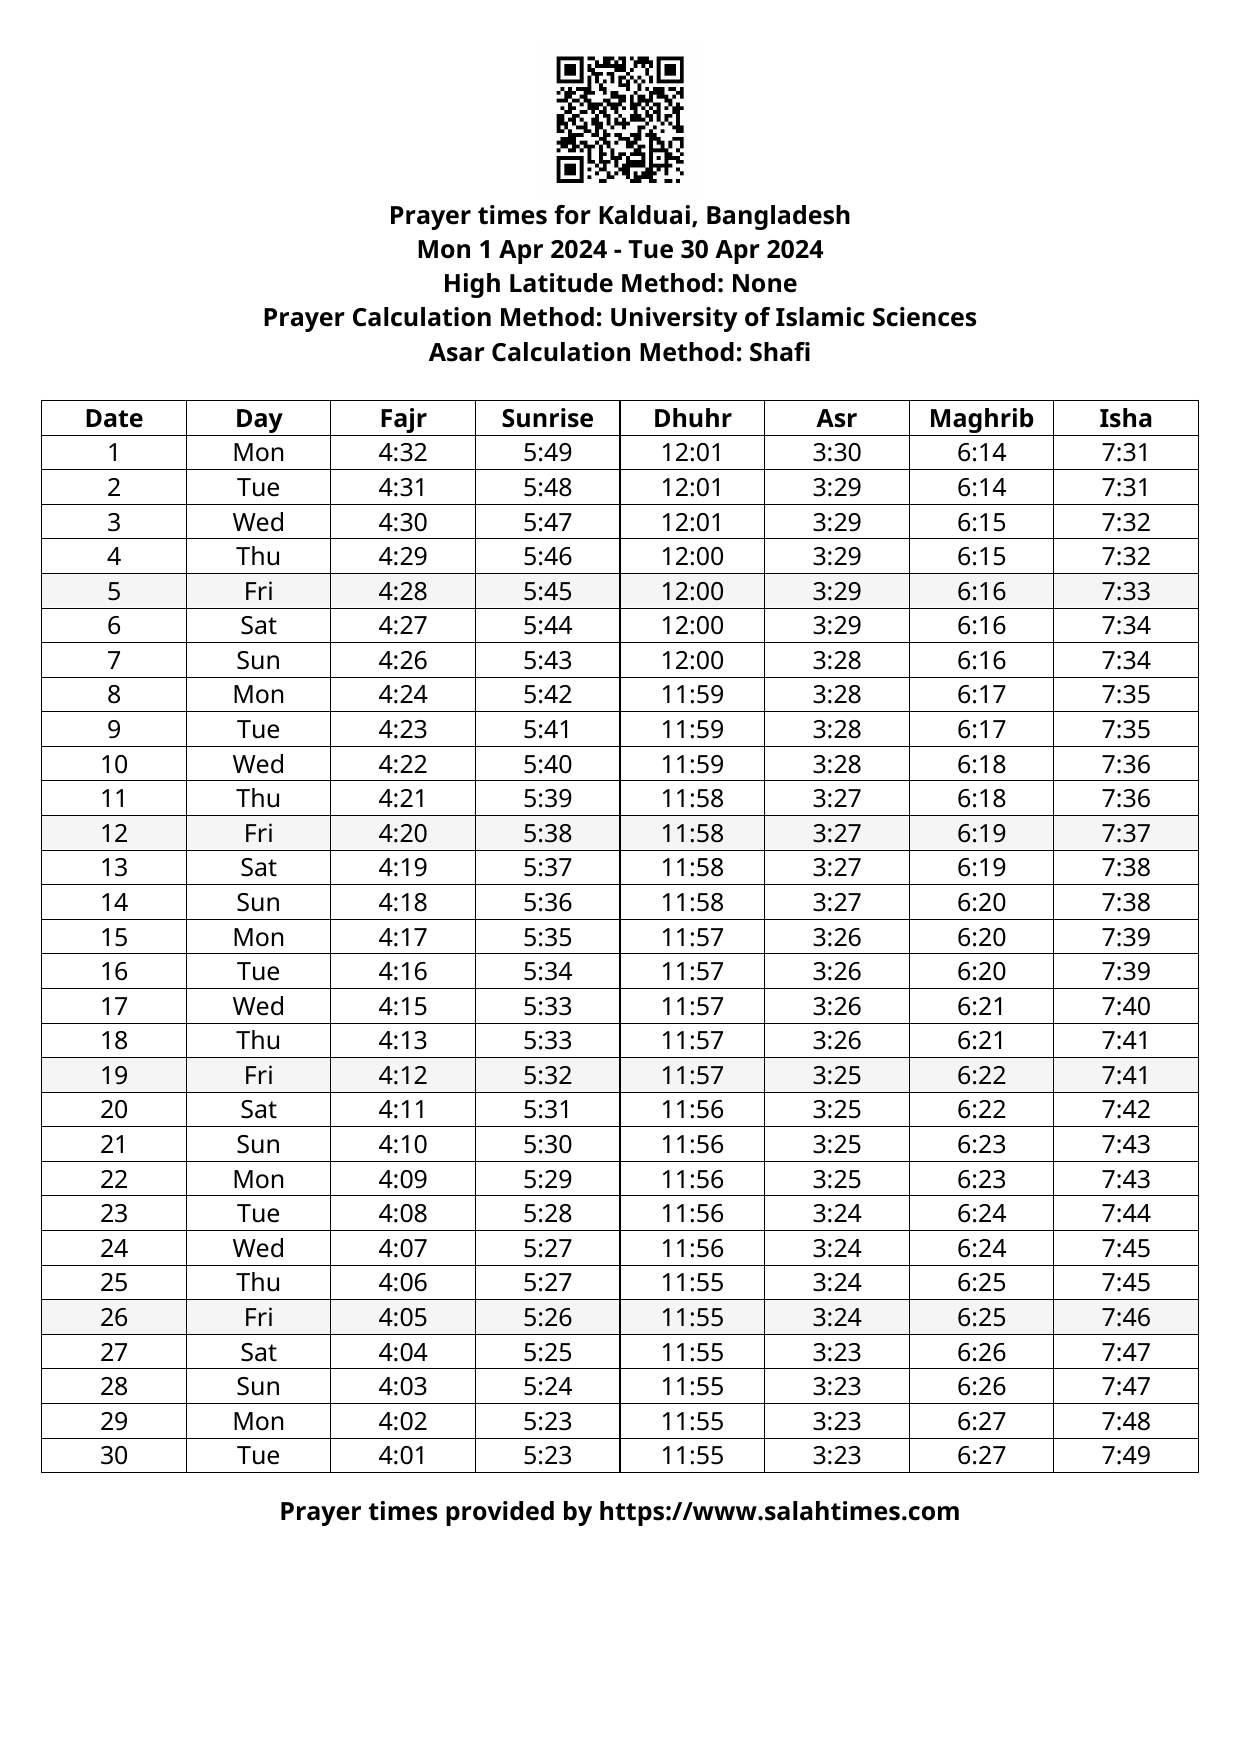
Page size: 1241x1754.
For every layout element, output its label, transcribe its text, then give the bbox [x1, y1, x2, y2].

table_cell 4:20 [331, 816, 475, 849]
table_cell Tue [187, 1196, 330, 1230]
table_cell Sun [187, 885, 330, 919]
table_cell 13 [42, 851, 186, 884]
table_cell Tue [187, 712, 330, 746]
table_cell 4:01 [331, 1439, 475, 1472]
table_cell 5:44 [476, 609, 619, 642]
table_cell 7:31 [1054, 436, 1198, 469]
table_cell Thu [187, 1024, 330, 1057]
table_cell 11:56 [621, 1162, 764, 1195]
table_cell 11:55 [621, 1335, 764, 1368]
table_cell 4:27 [331, 609, 475, 642]
table_cell 11:55 [621, 1300, 764, 1334]
table_cell 3:30 [765, 436, 909, 469]
table_cell 5:38 [476, 816, 619, 849]
table_cell 7:32 [1054, 539, 1198, 573]
table_cell 3:26 [765, 1024, 909, 1057]
table_cell 11:57 [621, 954, 764, 988]
table_cell Mon [187, 1162, 330, 1195]
table_cell 6:18 [910, 747, 1053, 780]
table_cell 14 [42, 885, 186, 919]
table_cell 3:26 [765, 989, 909, 1022]
table_cell 5:25 [476, 1335, 619, 1368]
table_cell 3:23 [765, 1404, 909, 1437]
table_cell 6:16 [910, 609, 1053, 642]
table_cell Fri [187, 1300, 330, 1334]
table_cell 4:28 [331, 574, 475, 607]
table_cell 3:29 [765, 470, 909, 504]
table_cell 5:27 [476, 1231, 619, 1264]
table_cell 11:58 [621, 851, 764, 884]
table_cell 4:10 [331, 1127, 475, 1161]
table_cell 5:35 [476, 920, 619, 953]
table_cell Fri [187, 1058, 330, 1092]
table_cell 6:19 [910, 816, 1053, 849]
table_cell Tue [187, 1439, 330, 1472]
table_cell 10 [42, 747, 186, 780]
table_cell 4:31 [331, 470, 475, 504]
table_cell 6:24 [910, 1196, 1053, 1230]
table_cell Mon [187, 1404, 330, 1437]
table_header Sunrise [476, 401, 619, 434]
table_cell 5:40 [476, 747, 619, 780]
table_header Date [42, 401, 186, 434]
table_cell 3:23 [765, 1335, 909, 1368]
table_cell 5:24 [476, 1369, 619, 1403]
table_cell 4:05 [331, 1300, 475, 1334]
table_cell 4:30 [331, 505, 475, 538]
table_cell 6:14 [910, 470, 1053, 504]
table_cell 5:26 [476, 1300, 619, 1334]
table_cell 3:27 [765, 781, 909, 815]
table_cell 6:23 [910, 1127, 1053, 1161]
table_cell 4:02 [331, 1404, 475, 1437]
table_cell 4:19 [331, 851, 475, 884]
table_cell 7:32 [1054, 505, 1198, 538]
table_cell 11:59 [621, 678, 764, 711]
table_cell 7:48 [1054, 1404, 1198, 1437]
table_cell 3:25 [765, 1058, 909, 1092]
table_cell 6:18 [910, 781, 1053, 815]
text Mon 1 Apr 2024 - Tue 30 Apr 2024 [42, 232, 1198, 266]
table_cell 1 [42, 436, 186, 469]
table_header Asr [765, 401, 909, 434]
table_cell 4:06 [331, 1266, 475, 1299]
table_cell 3:29 [765, 609, 909, 642]
table_cell Tue [187, 470, 330, 504]
table_cell Fri [187, 816, 330, 849]
table_cell 4:11 [331, 1093, 475, 1126]
table_cell 4:22 [331, 747, 475, 780]
table_cell 11 [42, 781, 186, 815]
table_cell 6:17 [910, 678, 1053, 711]
table_cell 5:34 [476, 954, 619, 988]
table_cell 7:39 [1054, 920, 1198, 953]
table_cell 11:57 [621, 1058, 764, 1092]
table_header Dhuhr [621, 401, 764, 434]
table_cell 4:32 [331, 436, 475, 469]
table_cell 5:31 [476, 1093, 619, 1126]
table_cell 3:28 [765, 643, 909, 677]
table_cell 5:39 [476, 781, 619, 815]
table_cell 5:27 [476, 1266, 619, 1299]
table_cell 30 [42, 1439, 186, 1472]
table_cell 11:58 [621, 816, 764, 849]
table_cell 4:18 [331, 885, 475, 919]
table_cell 11:59 [621, 747, 764, 780]
table_cell 7:31 [1054, 470, 1198, 504]
table_cell 5:47 [476, 505, 619, 538]
table_cell 7:37 [1054, 816, 1198, 849]
table_cell 5:29 [476, 1162, 619, 1195]
text Prayer Calculation Method: University of Islamic Sciences [42, 300, 1198, 334]
table_cell 4:15 [331, 989, 475, 1022]
table_cell 3:26 [765, 954, 909, 988]
table_cell Sun [187, 1127, 330, 1161]
table_cell 7:34 [1054, 643, 1198, 677]
table_cell 12:00 [621, 574, 764, 607]
table_cell 12:00 [621, 643, 764, 677]
table_cell 7:35 [1054, 712, 1198, 746]
table_cell 17 [42, 989, 186, 1022]
table_cell 7:45 [1054, 1231, 1198, 1264]
table_cell 27 [42, 1335, 186, 1368]
table_cell Mon [187, 920, 330, 953]
table_cell Thu [187, 1266, 330, 1299]
table_header Fajr [331, 401, 475, 434]
table_cell 21 [42, 1127, 186, 1161]
table_cell 26 [42, 1300, 186, 1334]
table_cell 6:21 [910, 1024, 1053, 1057]
table_cell 7:44 [1054, 1196, 1198, 1230]
table_cell 6:16 [910, 643, 1053, 677]
text Prayer times provided by https://www.salahtimes.com [42, 1494, 1198, 1528]
table_cell 29 [42, 1404, 186, 1437]
table_cell 6:21 [910, 989, 1053, 1022]
table_cell 7:38 [1054, 851, 1198, 884]
table_cell 7:42 [1054, 1093, 1198, 1126]
table_cell 4:12 [331, 1058, 475, 1092]
table_cell Wed [187, 747, 330, 780]
table_cell 6:20 [910, 954, 1053, 988]
table_cell Sat [187, 1335, 330, 1368]
table_cell 3:25 [765, 1162, 909, 1195]
table_cell 7:46 [1054, 1300, 1198, 1334]
table_cell 3:28 [765, 712, 909, 746]
table_cell 4:24 [331, 678, 475, 711]
table_cell Sat [187, 1093, 330, 1126]
table_cell 5:41 [476, 712, 619, 746]
table_cell 12:00 [621, 539, 764, 573]
table_cell 5:42 [476, 678, 619, 711]
table_cell 6:20 [910, 920, 1053, 953]
table_cell 11:56 [621, 1231, 764, 1264]
table_cell 3:24 [765, 1266, 909, 1299]
table_cell 7:38 [1054, 885, 1198, 919]
table_cell 4:16 [331, 954, 475, 988]
table_cell 11:56 [621, 1093, 764, 1126]
table_cell 6:20 [910, 885, 1053, 919]
table_cell 6:17 [910, 712, 1053, 746]
table_cell 3:29 [765, 539, 909, 573]
table_cell 24 [42, 1231, 186, 1264]
table_cell 25 [42, 1266, 186, 1299]
table_cell 7:41 [1054, 1024, 1198, 1057]
table_cell 28 [42, 1369, 186, 1403]
table_cell 6:22 [910, 1093, 1053, 1126]
table_cell 12:01 [621, 436, 764, 469]
table_cell Thu [187, 781, 330, 815]
table_cell 7:40 [1054, 989, 1198, 1022]
table_cell 12:00 [621, 609, 764, 642]
table_cell 6 [42, 609, 186, 642]
table_cell 6:15 [910, 505, 1053, 538]
table_cell 4:08 [331, 1196, 475, 1230]
table_cell 6:26 [910, 1369, 1053, 1403]
table_cell 4:09 [331, 1162, 475, 1195]
text Asar Calculation Method: Shafi [42, 334, 1198, 368]
table_cell 7:36 [1054, 747, 1198, 780]
table_cell 4:04 [331, 1335, 475, 1368]
table_cell 18 [42, 1024, 186, 1057]
table_cell Thu [187, 539, 330, 573]
table_cell 11:57 [621, 920, 764, 953]
table_cell 7:41 [1054, 1058, 1198, 1092]
table_cell 6:16 [910, 574, 1053, 607]
table_header Isha [1054, 401, 1198, 434]
table_header Maghrib [910, 401, 1053, 434]
table_cell 7:47 [1054, 1335, 1198, 1368]
table_cell 4 [42, 539, 186, 573]
text Prayer times for Kalduai, Bangladesh [42, 198, 1198, 232]
table_cell 7 [42, 643, 186, 677]
picture [542, 41, 699, 198]
table_cell 11:57 [621, 1024, 764, 1057]
table_cell 6:27 [910, 1439, 1053, 1472]
table_cell 5:23 [476, 1439, 619, 1472]
table_cell 5:45 [476, 574, 619, 607]
table_cell 3:24 [765, 1196, 909, 1230]
table_cell 22 [42, 1162, 186, 1195]
table_cell 6:22 [910, 1058, 1053, 1092]
table_cell 6:15 [910, 539, 1053, 573]
table_cell 3 [42, 505, 186, 538]
table_cell 6:27 [910, 1404, 1053, 1437]
table_cell 6:14 [910, 436, 1053, 469]
table_cell 3:29 [765, 505, 909, 538]
table_header Day [187, 401, 330, 434]
table_cell 3:26 [765, 920, 909, 953]
table_cell 11:55 [621, 1266, 764, 1299]
table_cell 3:25 [765, 1127, 909, 1161]
table_cell Sun [187, 1369, 330, 1403]
table_cell 11:55 [621, 1439, 764, 1472]
table_cell 3:23 [765, 1369, 909, 1403]
table_cell 6:24 [910, 1231, 1053, 1264]
table_cell 3:24 [765, 1231, 909, 1264]
table_cell 7:39 [1054, 954, 1198, 988]
table_cell 4:17 [331, 920, 475, 953]
table_cell Mon [187, 436, 330, 469]
table_cell 5:43 [476, 643, 619, 677]
table_cell 3:28 [765, 678, 909, 711]
table_cell 4:29 [331, 539, 475, 573]
table_cell 7:36 [1054, 781, 1198, 815]
table_cell 5 [42, 574, 186, 607]
table_cell Wed [187, 1231, 330, 1264]
table_cell 11:58 [621, 885, 764, 919]
table_cell 3:28 [765, 747, 909, 780]
table_cell Tue [187, 954, 330, 988]
table_cell 7:33 [1054, 574, 1198, 607]
table_cell 11:57 [621, 989, 764, 1022]
table_cell 6:23 [910, 1162, 1053, 1195]
table_cell Sat [187, 851, 330, 884]
table_cell 23 [42, 1196, 186, 1230]
table_cell 7:43 [1054, 1127, 1198, 1161]
table_cell 19 [42, 1058, 186, 1092]
table_cell 8 [42, 678, 186, 711]
table_cell 5:30 [476, 1127, 619, 1161]
table_cell 5:36 [476, 885, 619, 919]
text High Latitude Method: None [42, 266, 1198, 300]
table_cell 4:03 [331, 1369, 475, 1403]
table_cell 5:23 [476, 1404, 619, 1437]
table_cell Fri [187, 574, 330, 607]
table_cell 7:49 [1054, 1439, 1198, 1472]
table_cell 5:48 [476, 470, 619, 504]
table_cell 20 [42, 1093, 186, 1126]
table_cell 5:37 [476, 851, 619, 884]
table_cell Sat [187, 609, 330, 642]
table_cell 12:01 [621, 505, 764, 538]
table_cell 11:56 [621, 1196, 764, 1230]
table_cell 3:27 [765, 885, 909, 919]
table_cell 3:23 [765, 1439, 909, 1472]
table_cell 4:23 [331, 712, 475, 746]
table_cell 16 [42, 954, 186, 988]
table_cell 3:25 [765, 1093, 909, 1126]
table_cell 2 [42, 470, 186, 504]
table_cell 4:07 [331, 1231, 475, 1264]
table_cell 3:29 [765, 574, 909, 607]
table_cell 5:28 [476, 1196, 619, 1230]
table_cell Sun [187, 643, 330, 677]
table_cell 11:56 [621, 1127, 764, 1161]
table_cell Wed [187, 505, 330, 538]
table_cell 5:49 [476, 436, 619, 469]
table_cell 3:24 [765, 1300, 909, 1334]
table_cell 9 [42, 712, 186, 746]
table_cell Mon [187, 678, 330, 711]
table_cell 7:47 [1054, 1369, 1198, 1403]
table_cell 5:33 [476, 989, 619, 1022]
table_cell 5:33 [476, 1024, 619, 1057]
table_cell 7:45 [1054, 1266, 1198, 1299]
table_cell 3:27 [765, 816, 909, 849]
table_cell 11:55 [621, 1404, 764, 1437]
table_cell 4:26 [331, 643, 475, 677]
table_cell 6:25 [910, 1300, 1053, 1334]
table_cell 11:58 [621, 781, 764, 815]
table_cell 3:27 [765, 851, 909, 884]
table_cell 6:25 [910, 1266, 1053, 1299]
table_cell 7:43 [1054, 1162, 1198, 1195]
table_cell 7:35 [1054, 678, 1198, 711]
table_cell 6:19 [910, 851, 1053, 884]
table_cell 4:13 [331, 1024, 475, 1057]
table_cell 11:59 [621, 712, 764, 746]
table_cell 5:32 [476, 1058, 619, 1092]
table_cell Wed [187, 989, 330, 1022]
table_cell 4:21 [331, 781, 475, 815]
table_cell 6:26 [910, 1335, 1053, 1368]
table_cell 15 [42, 920, 186, 953]
table_cell 11:55 [621, 1369, 764, 1403]
table_cell 5:46 [476, 539, 619, 573]
table_cell 12 [42, 816, 186, 849]
table_cell 12:01 [621, 470, 764, 504]
table_cell 7:34 [1054, 609, 1198, 642]
